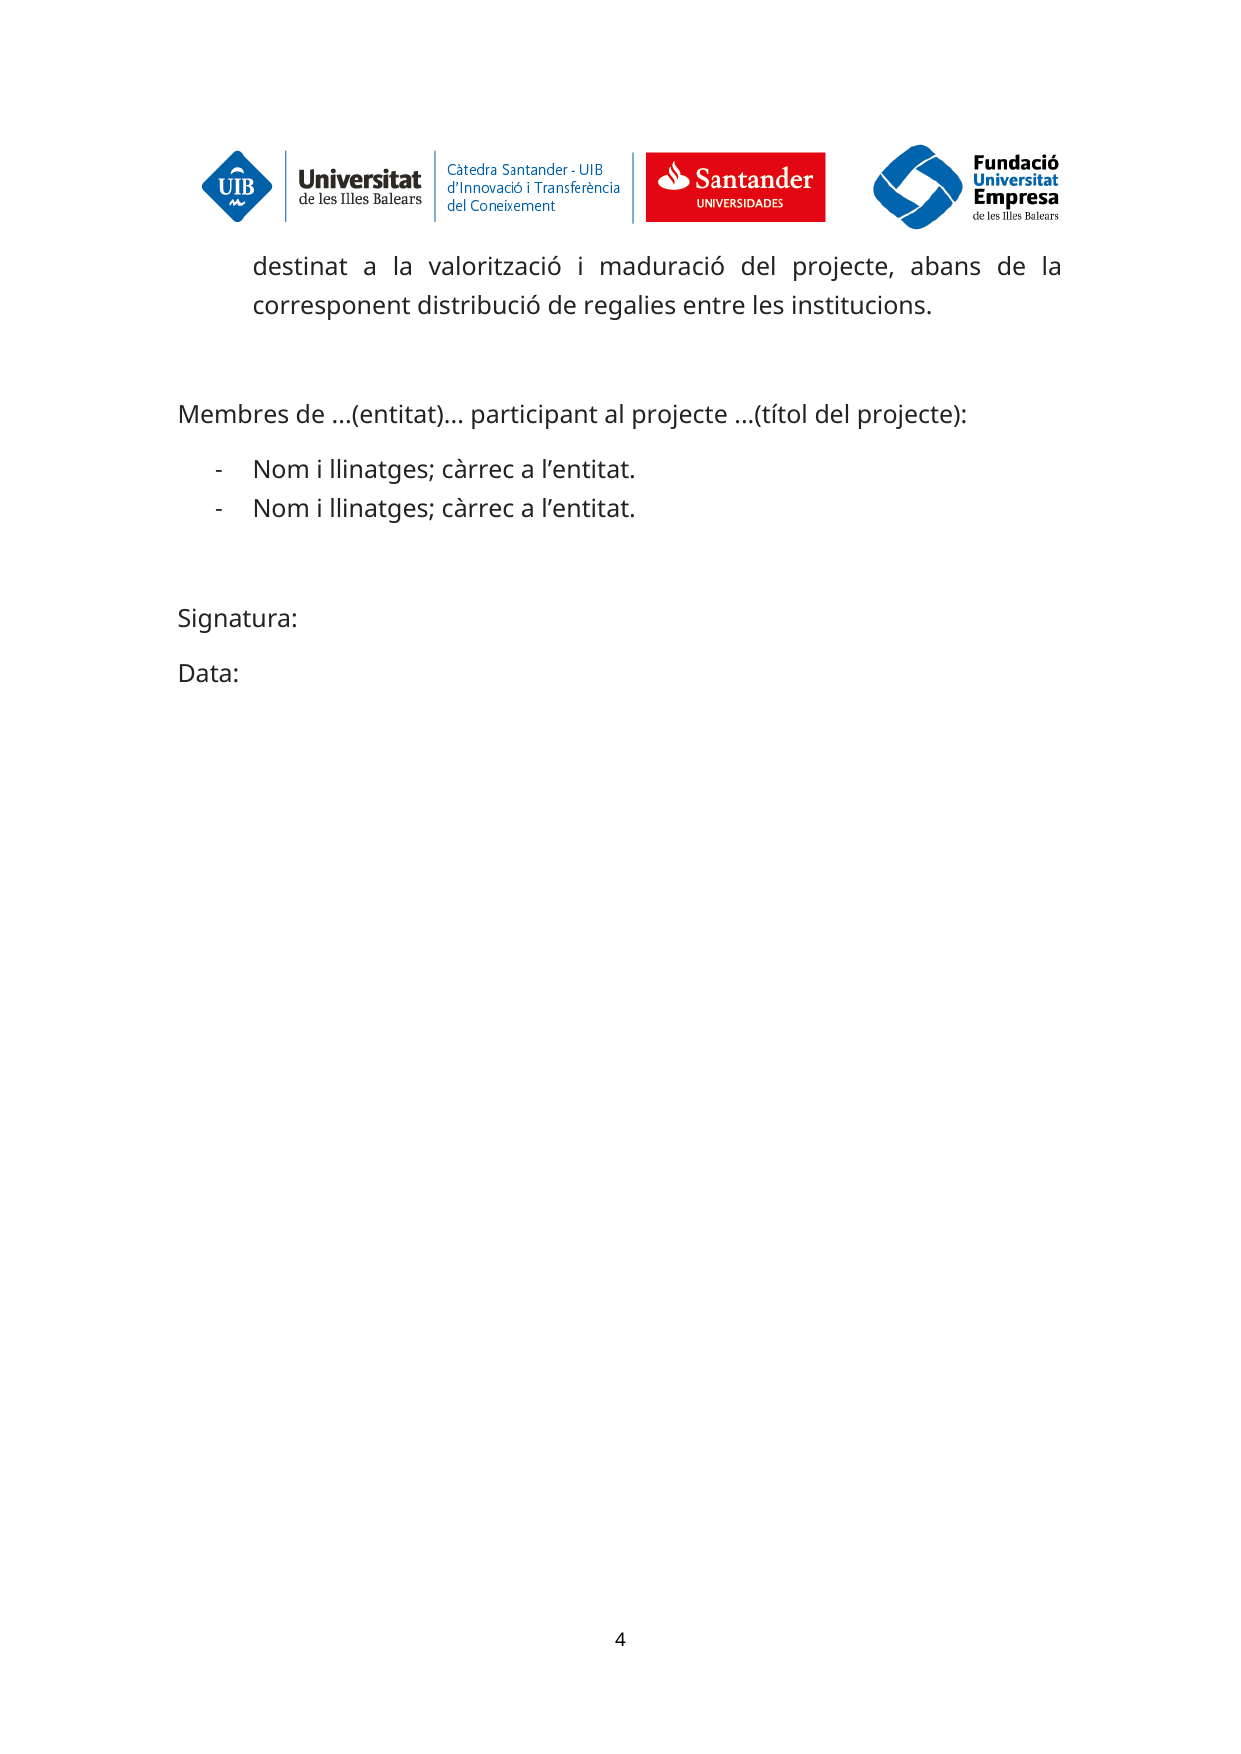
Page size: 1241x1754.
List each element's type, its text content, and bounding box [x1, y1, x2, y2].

picture [177, 129, 847, 241]
text Data: [177, 655, 1063, 689]
picture [862, 133, 1069, 241]
list Nom i llinatges; càrrec a l’entitat. [215, 491, 1063, 525]
list Nom i llinatges; càrrec a l’entitat. [215, 452, 1063, 486]
text Signatura: [177, 601, 1063, 634]
text Membres de ...(entitat)... participant al projecte ...(títol del projecte): [177, 397, 1063, 431]
